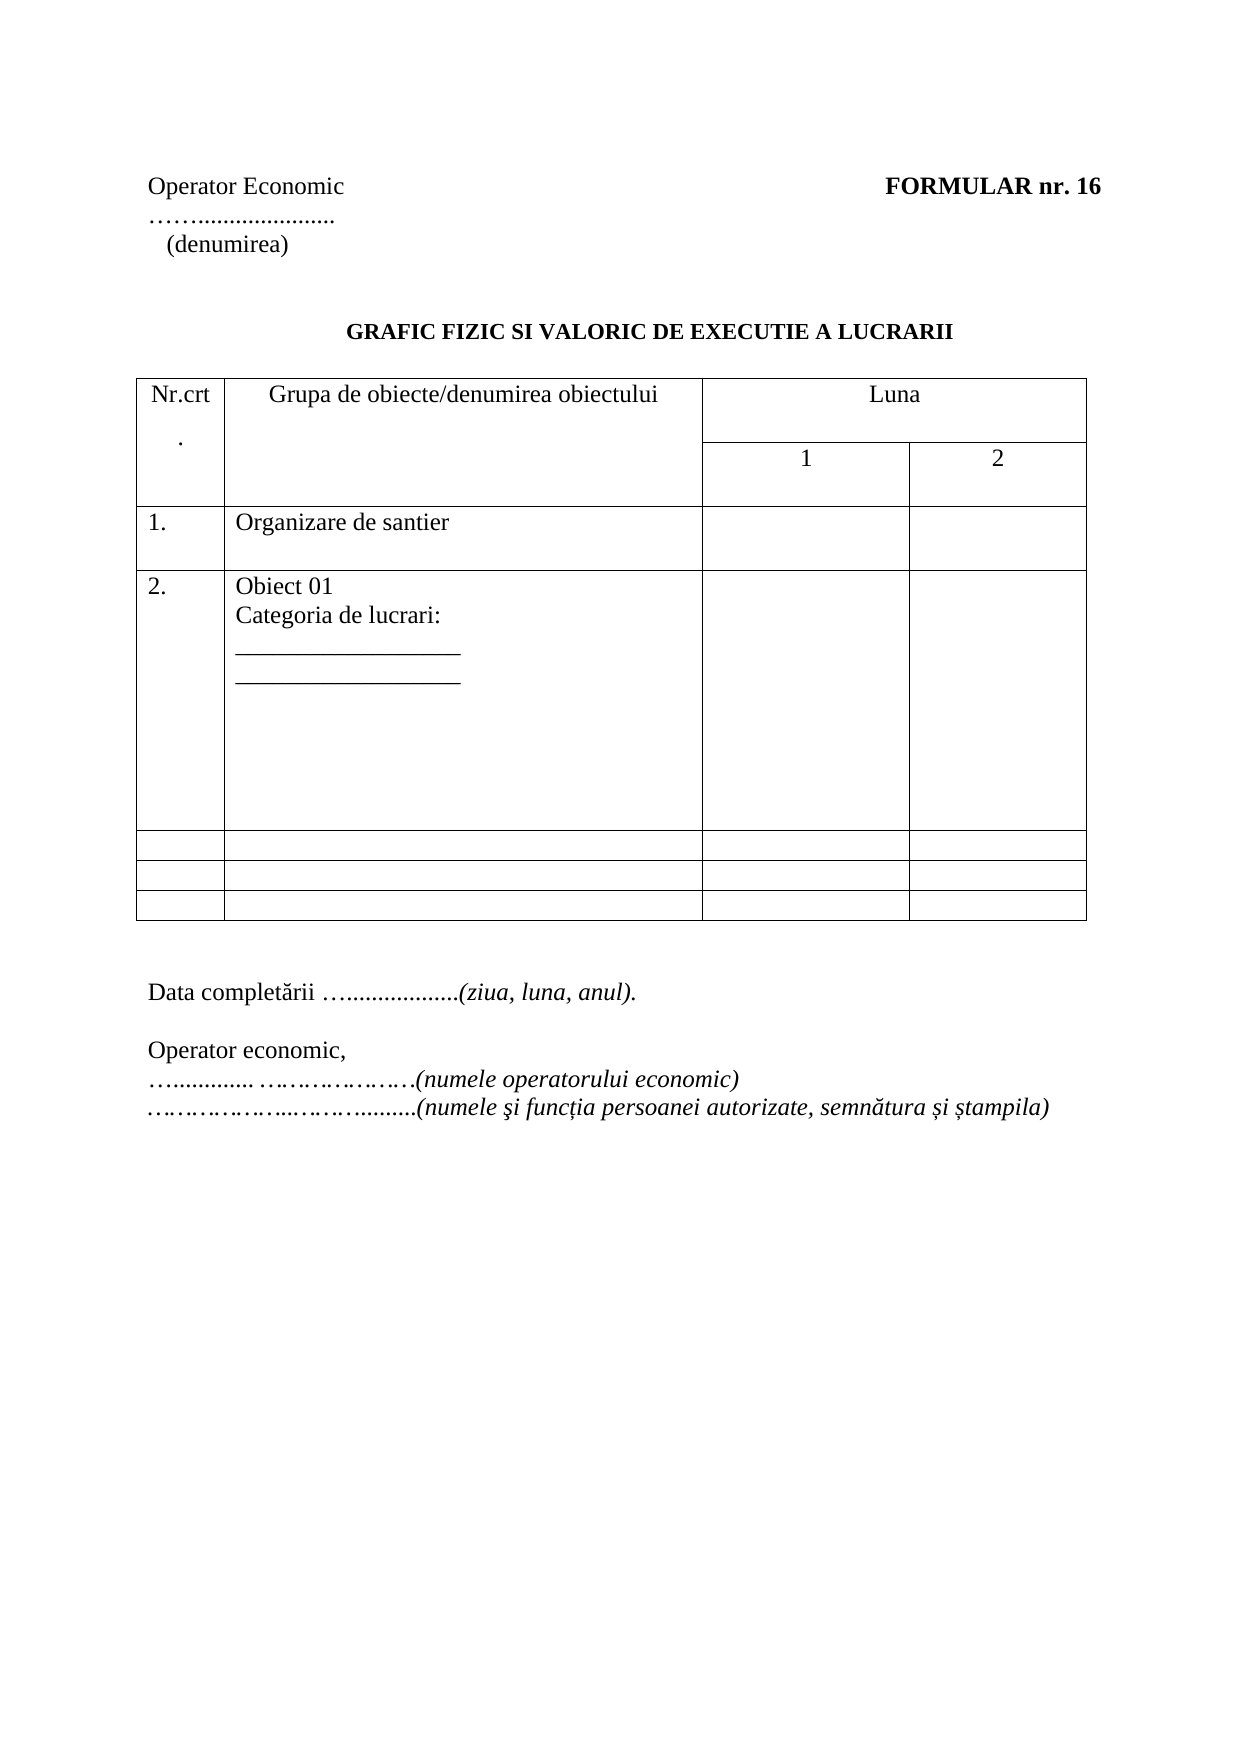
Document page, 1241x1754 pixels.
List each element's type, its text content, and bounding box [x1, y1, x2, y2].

table_cell 2 [910, 443, 1086, 506]
table_header Grupa de obiecte/denumirea obiectului [225, 379, 702, 506]
table_cell [703, 507, 909, 570]
table_cell Obiect 01 Categoria de lucrari: __________________ __________________ [225, 571, 702, 830]
table_cell [703, 891, 909, 919]
text Operator economic, [148, 1035, 1152, 1064]
table_cell [910, 891, 1086, 919]
table_header Luna [703, 379, 1086, 442]
table_cell [137, 831, 224, 860]
text …............. …………………(numele operatorului economic) [148, 1064, 1152, 1092]
text ………………..……….........(numele şi funcția persoanei autorizate, semnătura și ștampila) [148, 1092, 1152, 1121]
table_cell [910, 507, 1086, 570]
table_cell [910, 571, 1086, 830]
table_cell [703, 571, 909, 830]
table_cell 2. [137, 571, 224, 830]
table_cell [910, 861, 1086, 890]
table_cell [225, 891, 702, 919]
table_cell [225, 831, 702, 860]
table_cell [137, 891, 224, 919]
table_cell Organizare de santier [225, 507, 702, 570]
table_cell [703, 831, 909, 860]
table_cell [910, 831, 1086, 860]
table_header Nr.crt. [137, 379, 224, 506]
text GRAFIC FIZIC SI VALORIC DE EXECUTIE A LUCRARII [148, 318, 1152, 344]
text (denumirea) [148, 229, 1152, 257]
table_cell [703, 861, 909, 890]
text ……...................... [148, 200, 1152, 229]
text Data completării …..................(ziua, luna, anul). [148, 977, 1152, 1006]
table_cell 1 [703, 443, 909, 506]
text Operator Economic FORMULAR nr. 16 [148, 171, 1152, 200]
table_cell [137, 861, 224, 890]
table_cell [225, 861, 702, 890]
table_cell 1. [137, 507, 224, 570]
